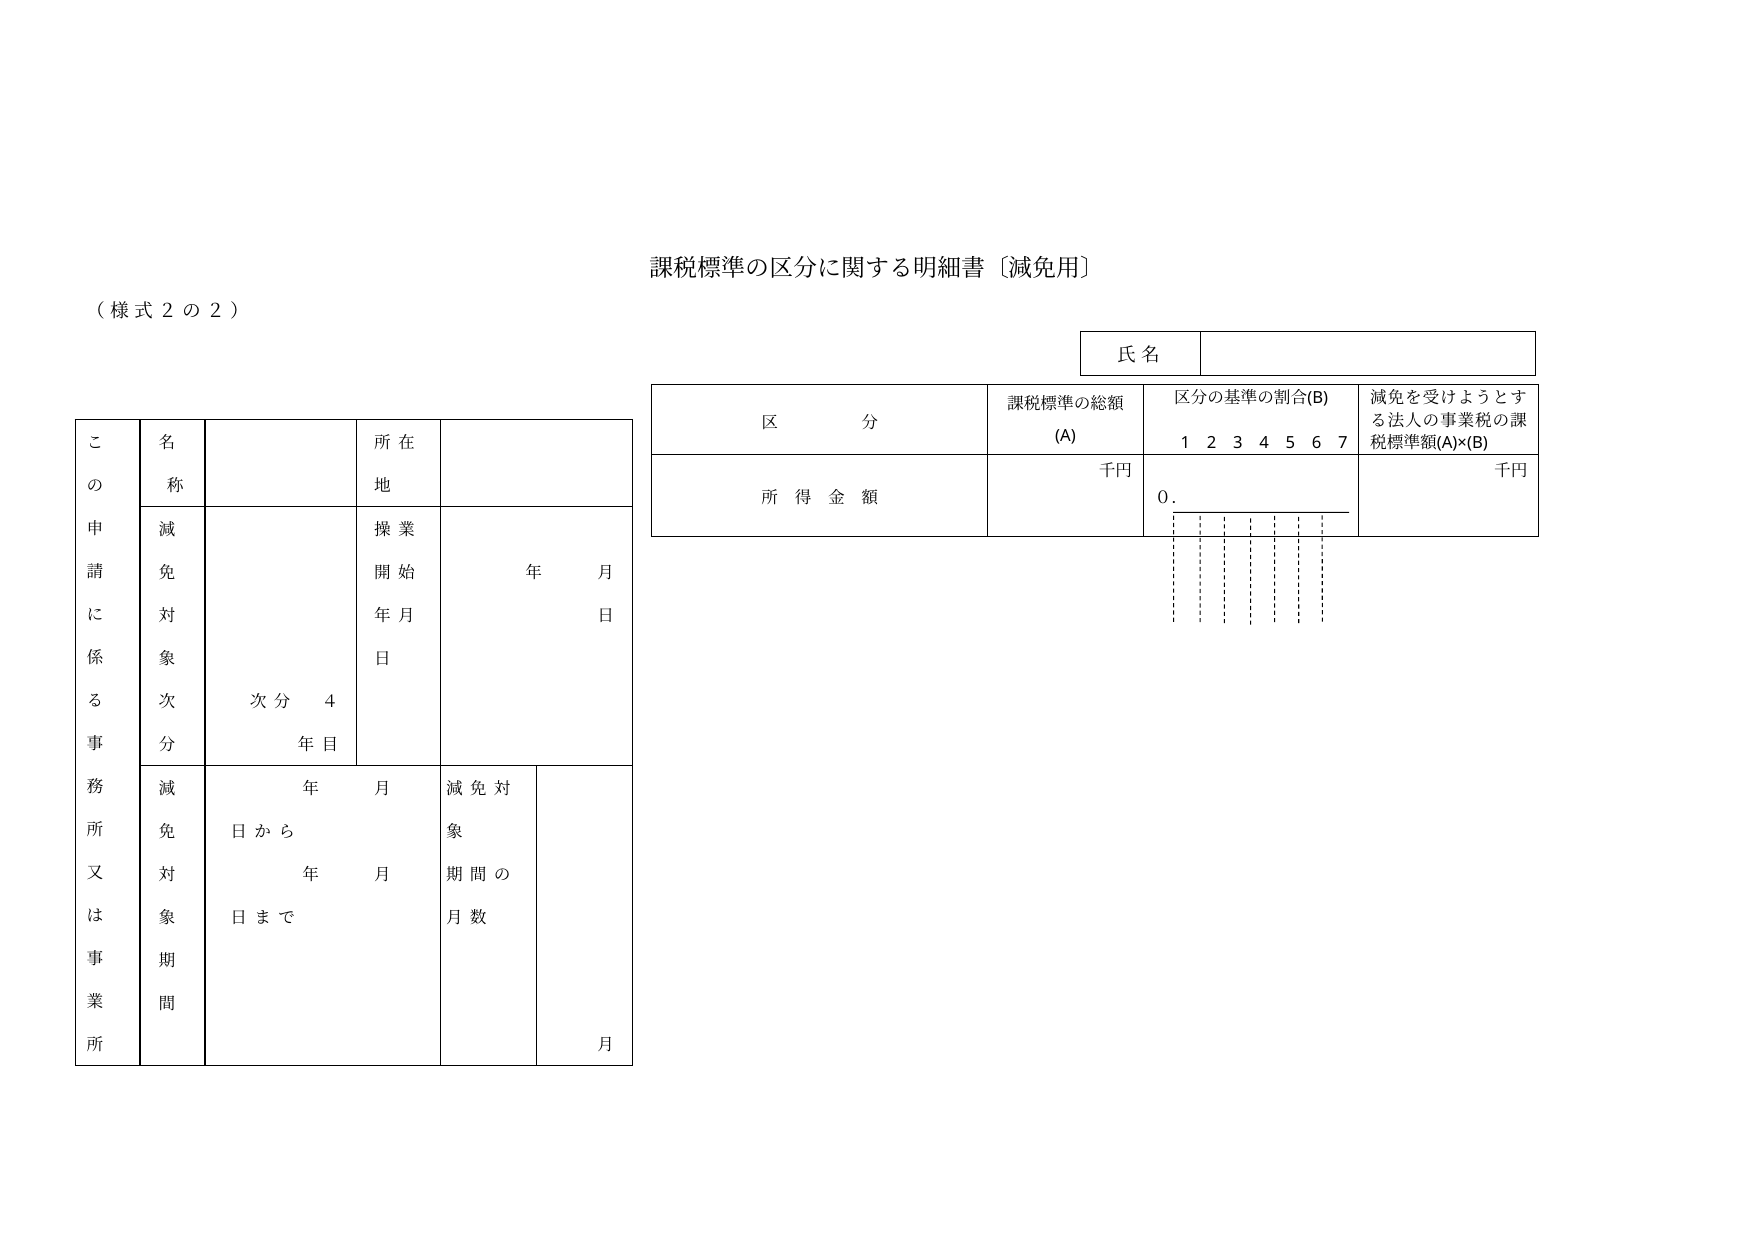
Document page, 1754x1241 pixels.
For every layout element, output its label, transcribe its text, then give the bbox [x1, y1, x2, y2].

table_cell 減免対 象期間 [141, 766, 204, 1065]
table_cell 減免対 象次分 [141, 507, 204, 765]
text （様式２の２） [86, 288, 1668, 331]
table_cell 年 月 日から 年 月 日まで [206, 766, 440, 1065]
table_header [206, 420, 356, 506]
table_header この申請に係る事務所又は事業所 [76, 420, 139, 1065]
table_cell 次分 ４年目 [206, 507, 356, 765]
table_cell 減免対象 期間の月数 [441, 766, 536, 1065]
table_cell 月 [537, 766, 632, 1065]
table_header 所在地 [357, 420, 440, 506]
table_header [1201, 332, 1535, 375]
table_header [441, 420, 632, 506]
table_header 名称 [141, 420, 204, 506]
table_header 氏名 [1081, 332, 1200, 375]
text 課税標準の区分に関する明細書〔減免用〕 [86, 244, 1668, 288]
table_cell 年 月 日 [441, 507, 632, 765]
table_cell 操業開始 年月日 [357, 507, 440, 765]
